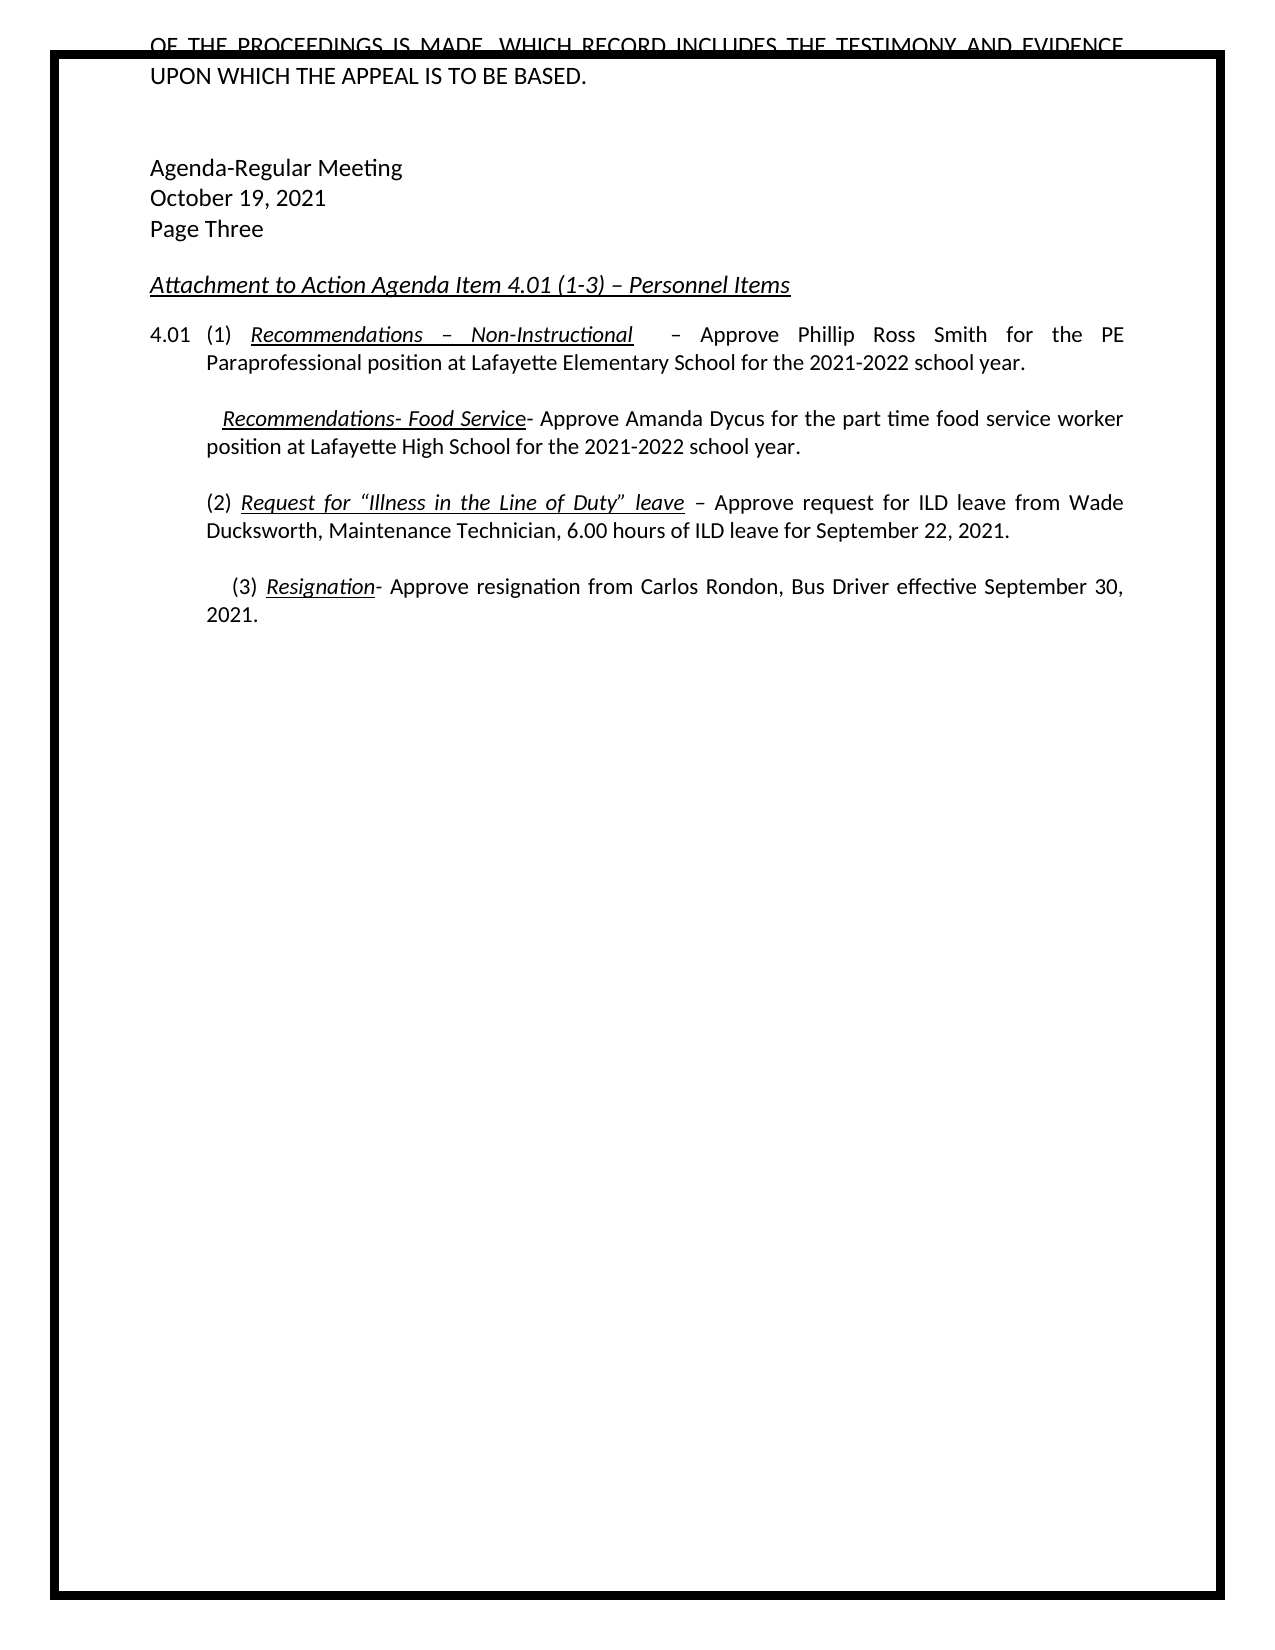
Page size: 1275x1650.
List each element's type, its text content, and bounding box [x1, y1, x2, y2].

text October 19, 2021 [150, 183, 1125, 213]
text Agenda-Regular Meeting [150, 152, 1125, 183]
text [150, 30, 1125, 50]
text Page Three [150, 213, 1125, 244]
text (3) Resignation- Approve resignation from Carlos Rondon, Bus Driver effective September 30, 2021. [150, 572, 1125, 628]
text Recommendations- Food Service- Approve Amanda Dycus for the part time food service worker position at Lafayette High School for the 2021-2022 school year. [150, 404, 1125, 460]
text 4.01 (1) Recommendations – Non-Instructional – Approve Phillip Ross Smith for the PE Paraprofessional position at Lafayette Elementary School for the 2021-2022 school year. [150, 320, 1125, 376]
text (2) Request for “Illness in the Line of Duty” leave – Approve request for ILD leave from Wade Ducksworth, Maintenance Technician, 6.00 hours of ILD leave for September 22, 2021. [150, 488, 1125, 544]
text Attachment to Action Agenda Item 4.01 (1-3) – Personnel Items [150, 269, 1125, 299]
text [150, 59, 1125, 91]
